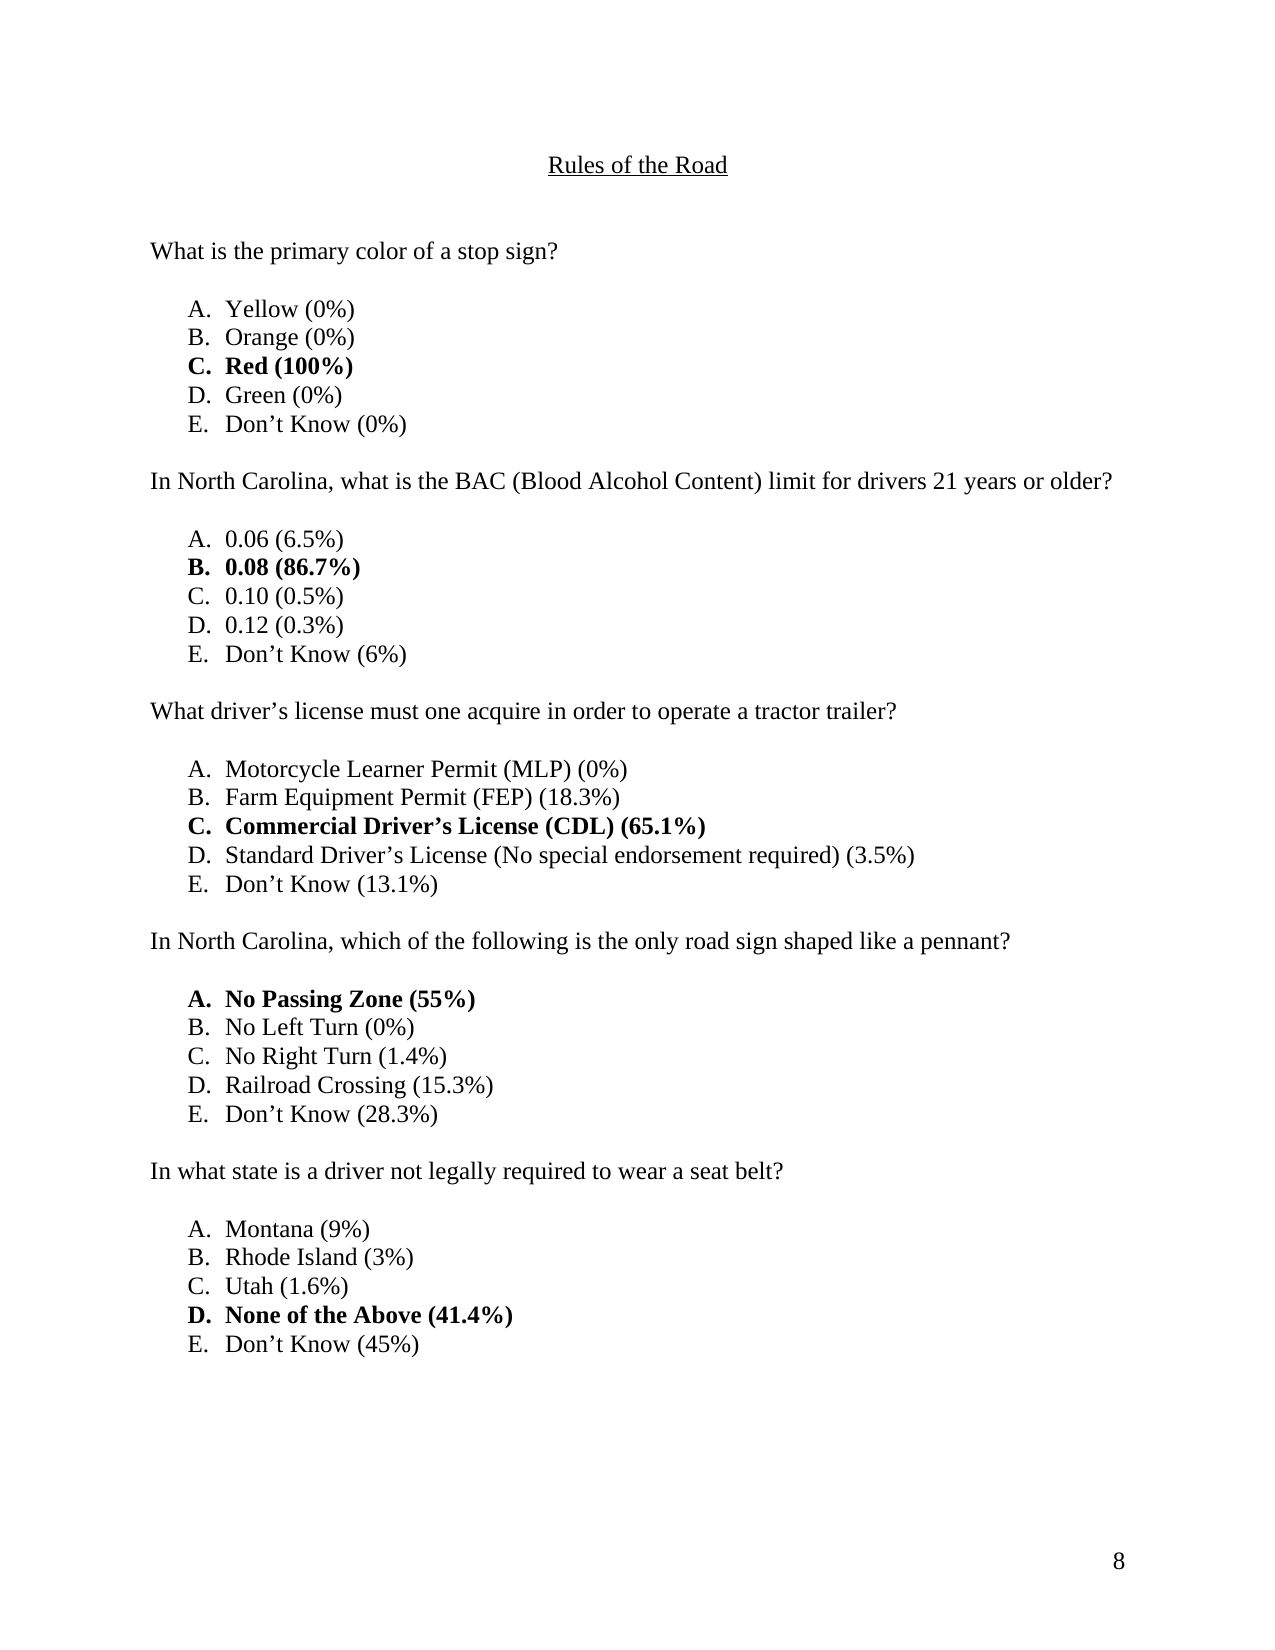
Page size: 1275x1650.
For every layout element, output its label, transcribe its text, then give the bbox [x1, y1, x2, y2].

subtitle Rules of the Road [150, 150, 1125, 179]
list Don’t Know (6%) [187, 639, 1125, 667]
list 0.06 (6.5%) [187, 524, 1125, 552]
list No Left Turn (0%) [187, 1012, 1125, 1041]
subtitle 0.08 (86.7%) [187, 552, 1125, 581]
list Don’t Know (45%) [187, 1329, 1125, 1357]
list Standard Driver’s License (No special endorsement required) (3.5%) [187, 840, 1125, 869]
list Farm Equipment Permit (FEP) (18.3%) [187, 782, 1125, 811]
list 0.10 (0.5%) [187, 581, 1125, 610]
list Green (0%) [187, 380, 1125, 409]
list Don’t Know (28.3%) [187, 1099, 1125, 1127]
list Railroad Crossing (15.3%) [187, 1070, 1125, 1099]
subtitle Red (100%) [187, 351, 1125, 380]
list Rhode Island (3%) [187, 1242, 1125, 1271]
subtitle None of the Above (41.4%) [187, 1300, 1125, 1329]
list Motorcycle Learner Permit (MLP) (0%) [187, 754, 1125, 782]
list Montana (9%) [187, 1214, 1125, 1242]
list Don’t Know (0%) [187, 409, 1125, 437]
subtitle No Passing Zone (55%) [187, 984, 1125, 1012]
text What driver’s license must one acquire in order to operate a tractor trailer? [150, 696, 1125, 725]
subtitle Commercial Driver’s License (CDL) (65.1%) [187, 811, 1125, 840]
text What is the primary color of a stop sign? [150, 236, 1125, 265]
text In North Carolina, what is the BAC (Blood Alcohol Content) limit for drivers 21 years or older? [150, 466, 1125, 495]
list Orange (0%) [187, 322, 1125, 351]
list No Right Turn (1.4%) [187, 1041, 1125, 1070]
text In what state is a driver not legally required to wear a seat belt? [150, 1156, 1125, 1185]
text In North Carolina, which of the following is the only road sign shaped like a pennant? [150, 926, 1125, 955]
list Don’t Know (13.1%) [187, 869, 1125, 897]
list Yellow (0%) [187, 294, 1125, 322]
list Utah (1.6%) [187, 1271, 1125, 1300]
list 0.12 (0.3%) [187, 610, 1125, 639]
